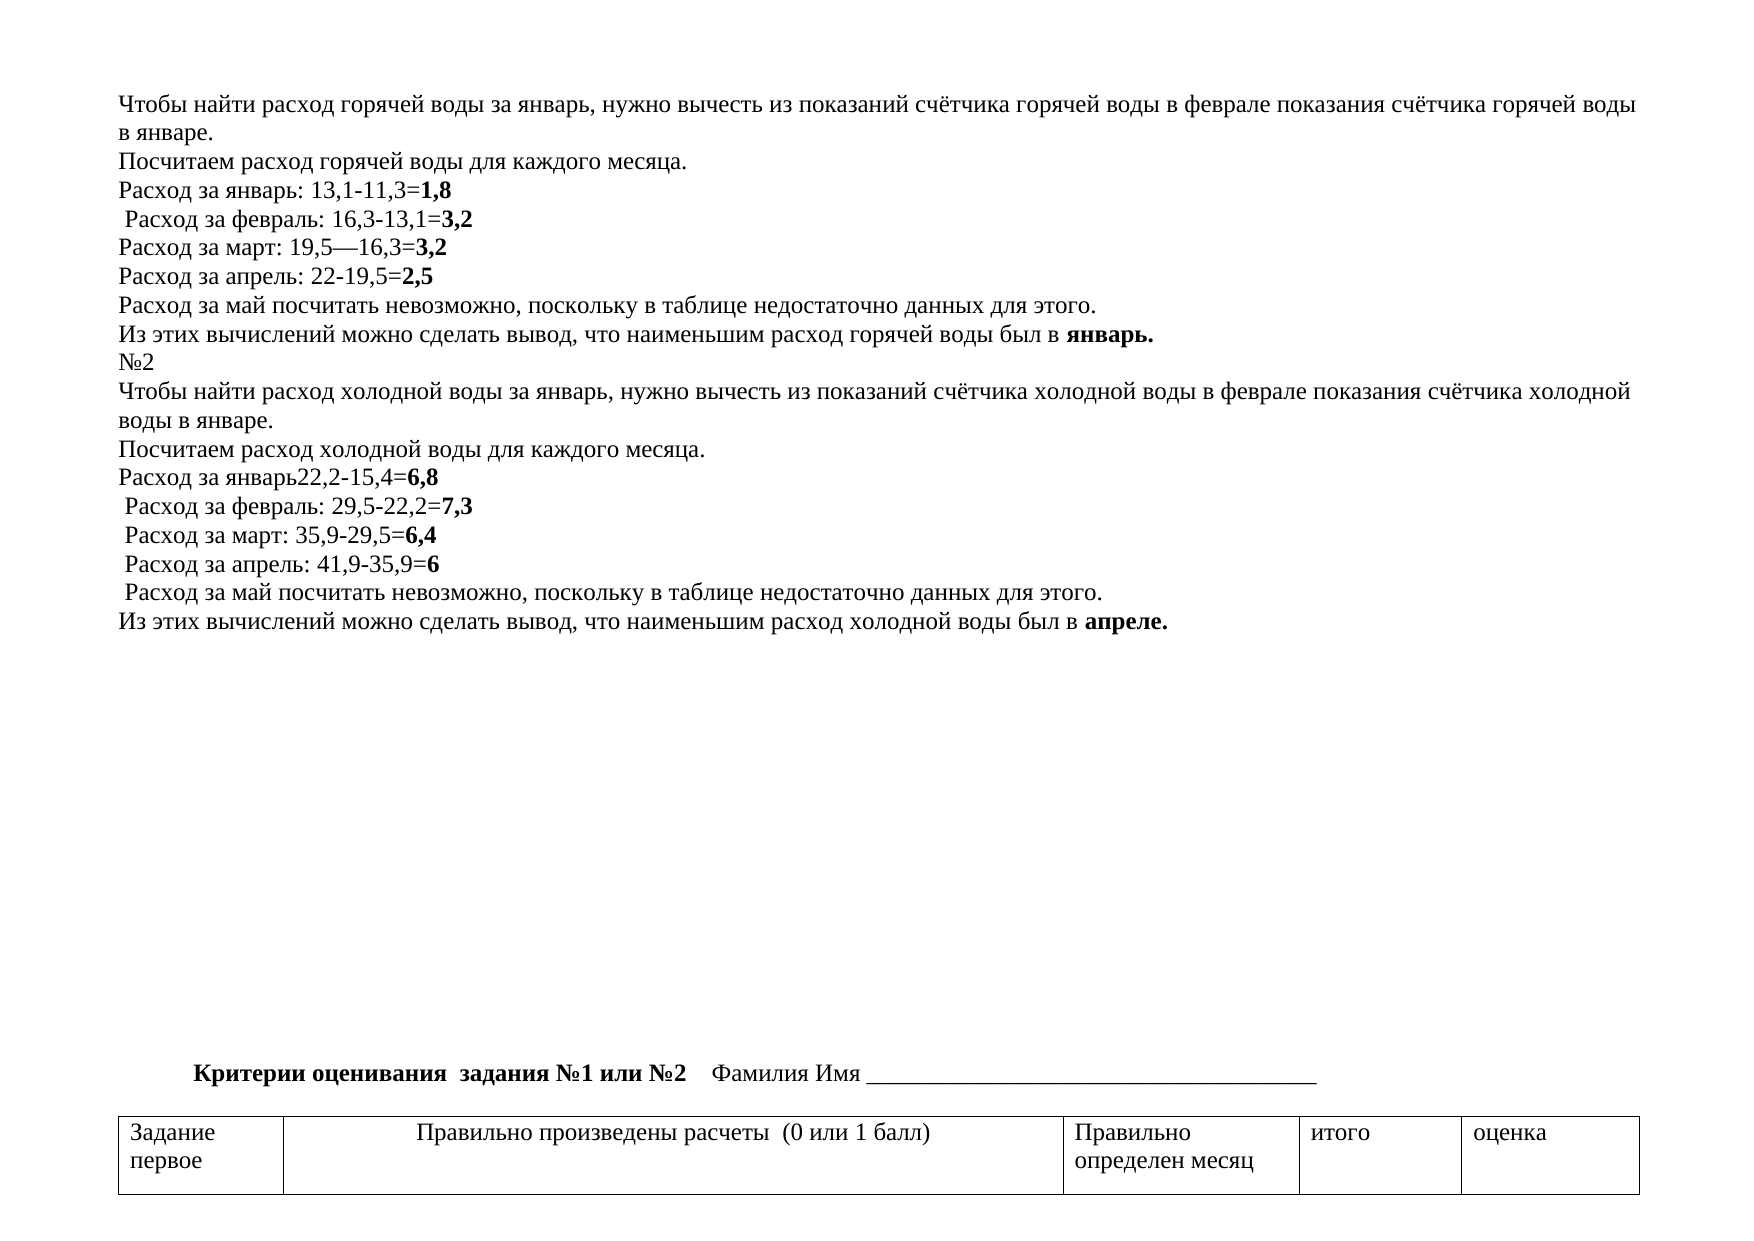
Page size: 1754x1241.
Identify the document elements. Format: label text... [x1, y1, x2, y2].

text Расход за март: 35,9-29,5=6,4 [118, 520, 1639, 549]
text Чтобы найти расход холодной воды за январь, нужно вычесть из показаний счётчика холодной воды в феврале показания счётчика холодной воды в январе. [118, 376, 1639, 434]
text Расход за февраль: 16,3-13,1=3,2 [118, 204, 1639, 232]
text Расход за январь22,2-15,4=6,8 [118, 462, 1639, 491]
text Посчитаем расход горячей воды для каждого месяца. [118, 146, 1639, 175]
text Расход за апрель: 41,9-35,9=6 [118, 549, 1639, 577]
table_header оценка [1462, 1117, 1639, 1194]
text Посчитаем расход холодной воды для каждого месяца. [118, 434, 1639, 462]
text Чтобы найти расход горячей воды за январь, нужно вычесть из показаний счётчика горячей воды в феврале показания счётчика горячей воды в январе. [118, 89, 1639, 146]
table_header Задание первое [119, 1117, 283, 1194]
text Расход за апрель: 22-19,5=2,5 [118, 261, 1639, 290]
text Расход за февраль: 29,5-22,2=7,3 [118, 491, 1639, 520]
text Расход за май посчитать невозможно, поскольку в таблице недостаточно данных для этого. [118, 290, 1639, 319]
text Расход за январь: 13,1-11,3=1,8 [118, 175, 1639, 204]
text №2 [118, 347, 1639, 376]
text Расход за май посчитать невозможно, поскольку в таблице недостаточно данных для этого. [118, 577, 1639, 606]
list Критерии оценивания задания №1 или №2 Фамилия Имя ____________________________________ [193, 1058, 1639, 1087]
table_header Правильно произведены расчеты (0 или 1 балл) [284, 1117, 1063, 1194]
text Из этих вычислений можно сделать вывод, что наименьшим расход холодной воды был в апреле. [118, 606, 1639, 635]
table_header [1064, 1117, 1299, 1194]
table_header итого [1300, 1117, 1461, 1194]
text Расход за март: 19,5—16,3=3,2 [118, 232, 1639, 261]
text Из этих вычислений можно сделать вывод, что наименьшим расход горячей воды был в январь. [118, 319, 1639, 347]
